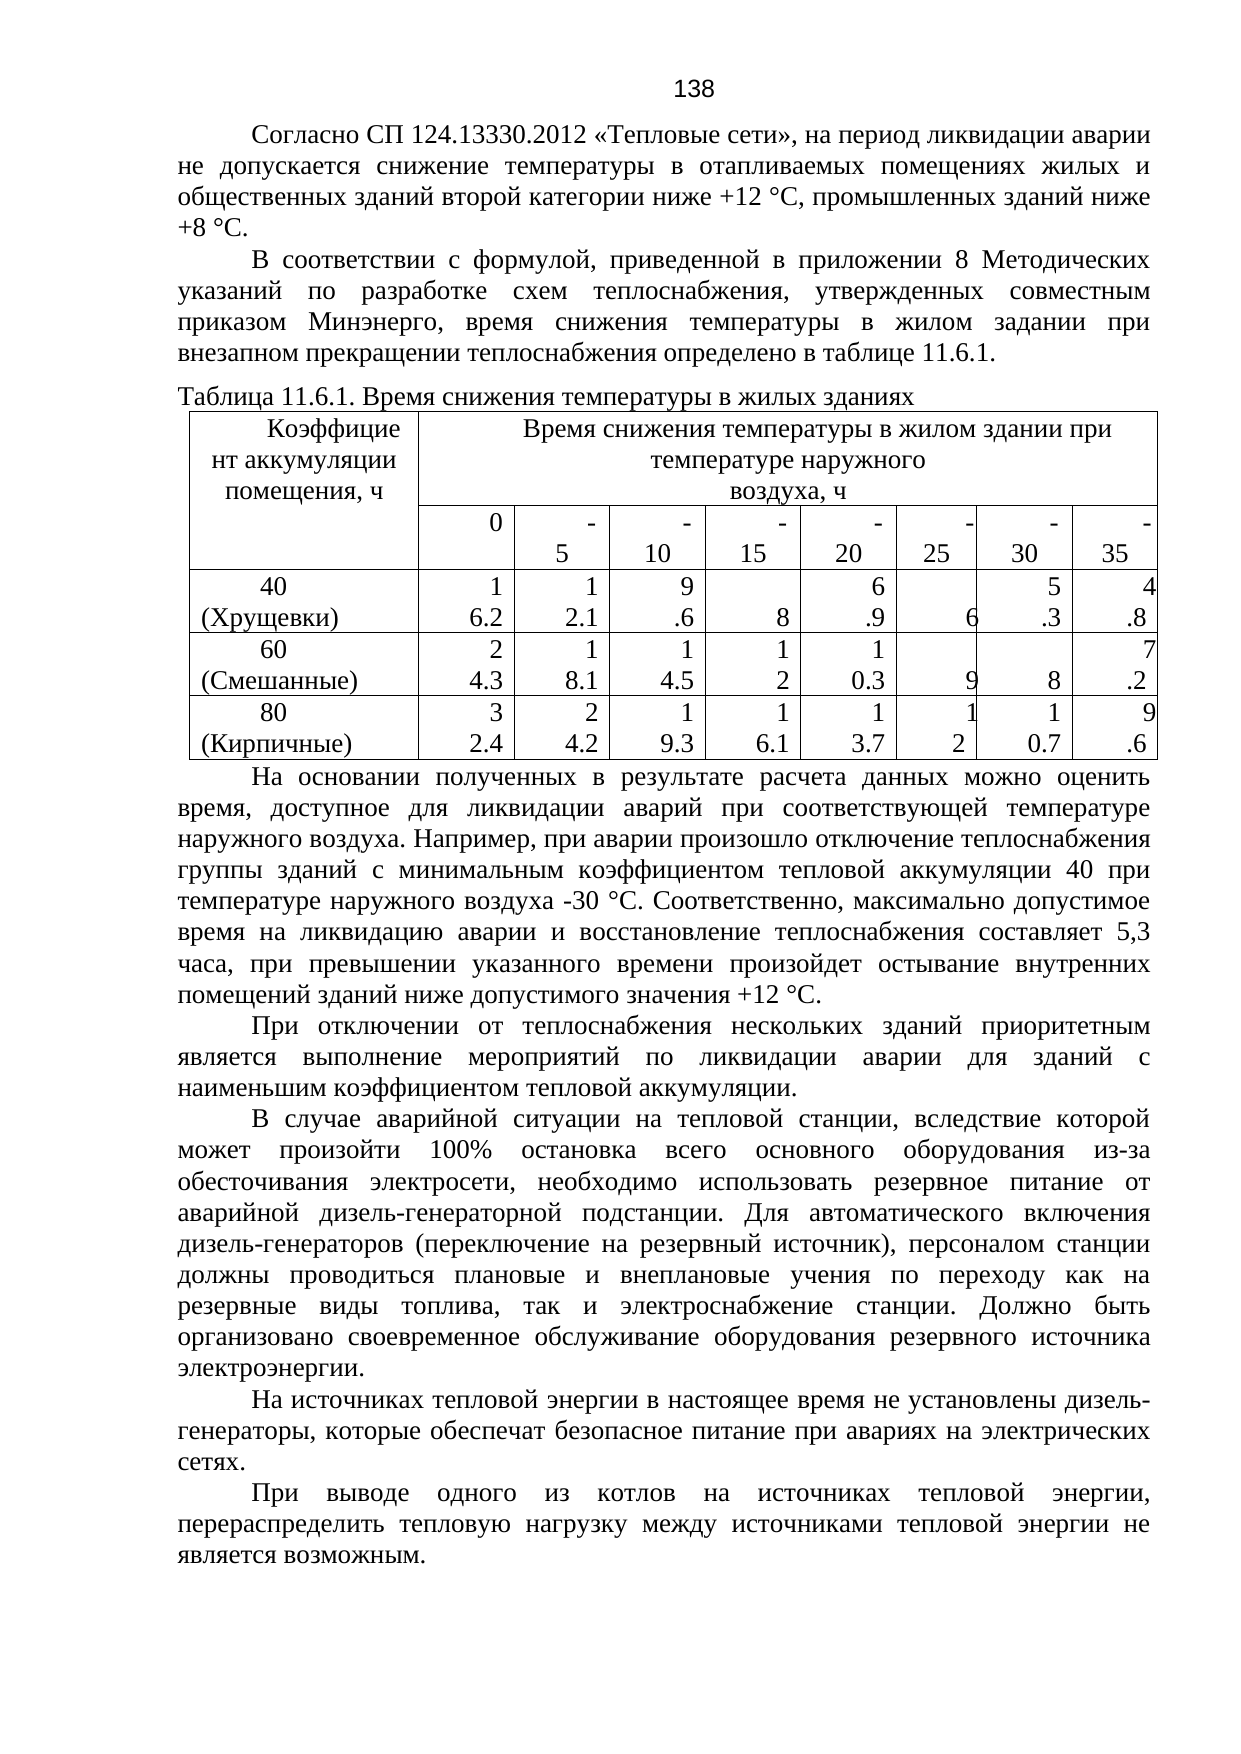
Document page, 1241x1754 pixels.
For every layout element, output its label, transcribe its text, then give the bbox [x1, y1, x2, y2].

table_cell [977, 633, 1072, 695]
text При отключении от теплоснабжения нескольких зданий приоритетным является выполнение мероприятий по ликвидации аварии для зданий с наименьшим коэффициентом тепловой аккумуляции. [177, 1009, 1152, 1102]
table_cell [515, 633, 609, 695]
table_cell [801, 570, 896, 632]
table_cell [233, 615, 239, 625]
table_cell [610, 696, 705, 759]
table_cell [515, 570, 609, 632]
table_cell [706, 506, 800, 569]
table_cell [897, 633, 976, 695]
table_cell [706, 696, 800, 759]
text В соответствии с формулой, приведенной в приложении 8 Методических указаний по разработке схем теплоснабжения, утвержденных совместным приказом Минэнерго, время снижения температуры в жилом задании при внезапном прекращении теплоснабжения определено в таблице 11.6.1. [177, 243, 1152, 367]
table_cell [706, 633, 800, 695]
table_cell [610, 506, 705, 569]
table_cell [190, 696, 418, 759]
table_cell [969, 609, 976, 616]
text В случае аварийной ситуации на тепловой станции, вследствие которой может произойти 100% остановка всего основного оборудования из-за обесточивания электросети, необходимо использовать резервное питание от аварийной дизель-генераторной подстанции. Для автоматического включения дизель-генераторов (переключение на резервный источник), персоналом станции должны проводиться плановые и внеплановые учения по переходу как на резервные виды топлива, так и электроснабжение станции. Должно быть организовано своевременное обслуживание оборудования резервного источника электроэнергии. [177, 1102, 1152, 1383]
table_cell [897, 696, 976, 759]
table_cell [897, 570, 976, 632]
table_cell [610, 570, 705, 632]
text На источниках тепловой энергии в настоящее время не установлены дизель-генераторы, которые обеспечат безопасное питание при авариях на электрических сетях. [177, 1383, 1152, 1476]
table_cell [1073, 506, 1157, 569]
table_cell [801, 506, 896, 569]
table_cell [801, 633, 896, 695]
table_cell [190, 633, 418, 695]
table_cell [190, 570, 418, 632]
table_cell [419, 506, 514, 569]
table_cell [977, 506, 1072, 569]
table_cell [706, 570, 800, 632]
text Таблица 11.6.1. Время снижения температуры в жилых зданиях [177, 380, 1152, 411]
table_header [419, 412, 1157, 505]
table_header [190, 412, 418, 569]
text При выводе одного из котлов на источниках тепловой энергии, перераспределить тепловую нагрузку между источниками тепловой энергии не является возможным. [177, 1476, 1152, 1569]
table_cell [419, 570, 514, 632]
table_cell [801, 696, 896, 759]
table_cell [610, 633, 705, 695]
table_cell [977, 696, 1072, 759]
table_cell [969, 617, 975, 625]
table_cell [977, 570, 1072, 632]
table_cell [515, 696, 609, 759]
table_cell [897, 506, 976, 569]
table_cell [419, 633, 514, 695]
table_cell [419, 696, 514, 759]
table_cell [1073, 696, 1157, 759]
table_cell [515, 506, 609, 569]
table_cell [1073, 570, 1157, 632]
text На основании полученных в результате расчета данных можно оценить время, доступное для ликвидации аварий при соответствующей температуре наружного воздуха. Например, при аварии произошло отключение теплоснабжения группы зданий с минимальным коэффициентом тепловой аккумуляции 40 при температуре наружного воздуха -30 °C. Соответственно, максимально допустимое время на ликвидацию аварии и восстановление теплоснабжения составляет 5,3 часа, при превышении указанного времени произойдет остывание внутренних помещений зданий ниже допустимого значения +12 °C. [177, 760, 1152, 1009]
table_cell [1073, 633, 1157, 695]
text Согласно СП 124.13330.2012 «Тепловые сети», на период ликвидации аварии не допускается снижение температуры в отапливаемых помещениях жилых и общественных зданий второй категории ниже +12 °С, промышленных зданий ниже +8 °С. [177, 118, 1152, 243]
